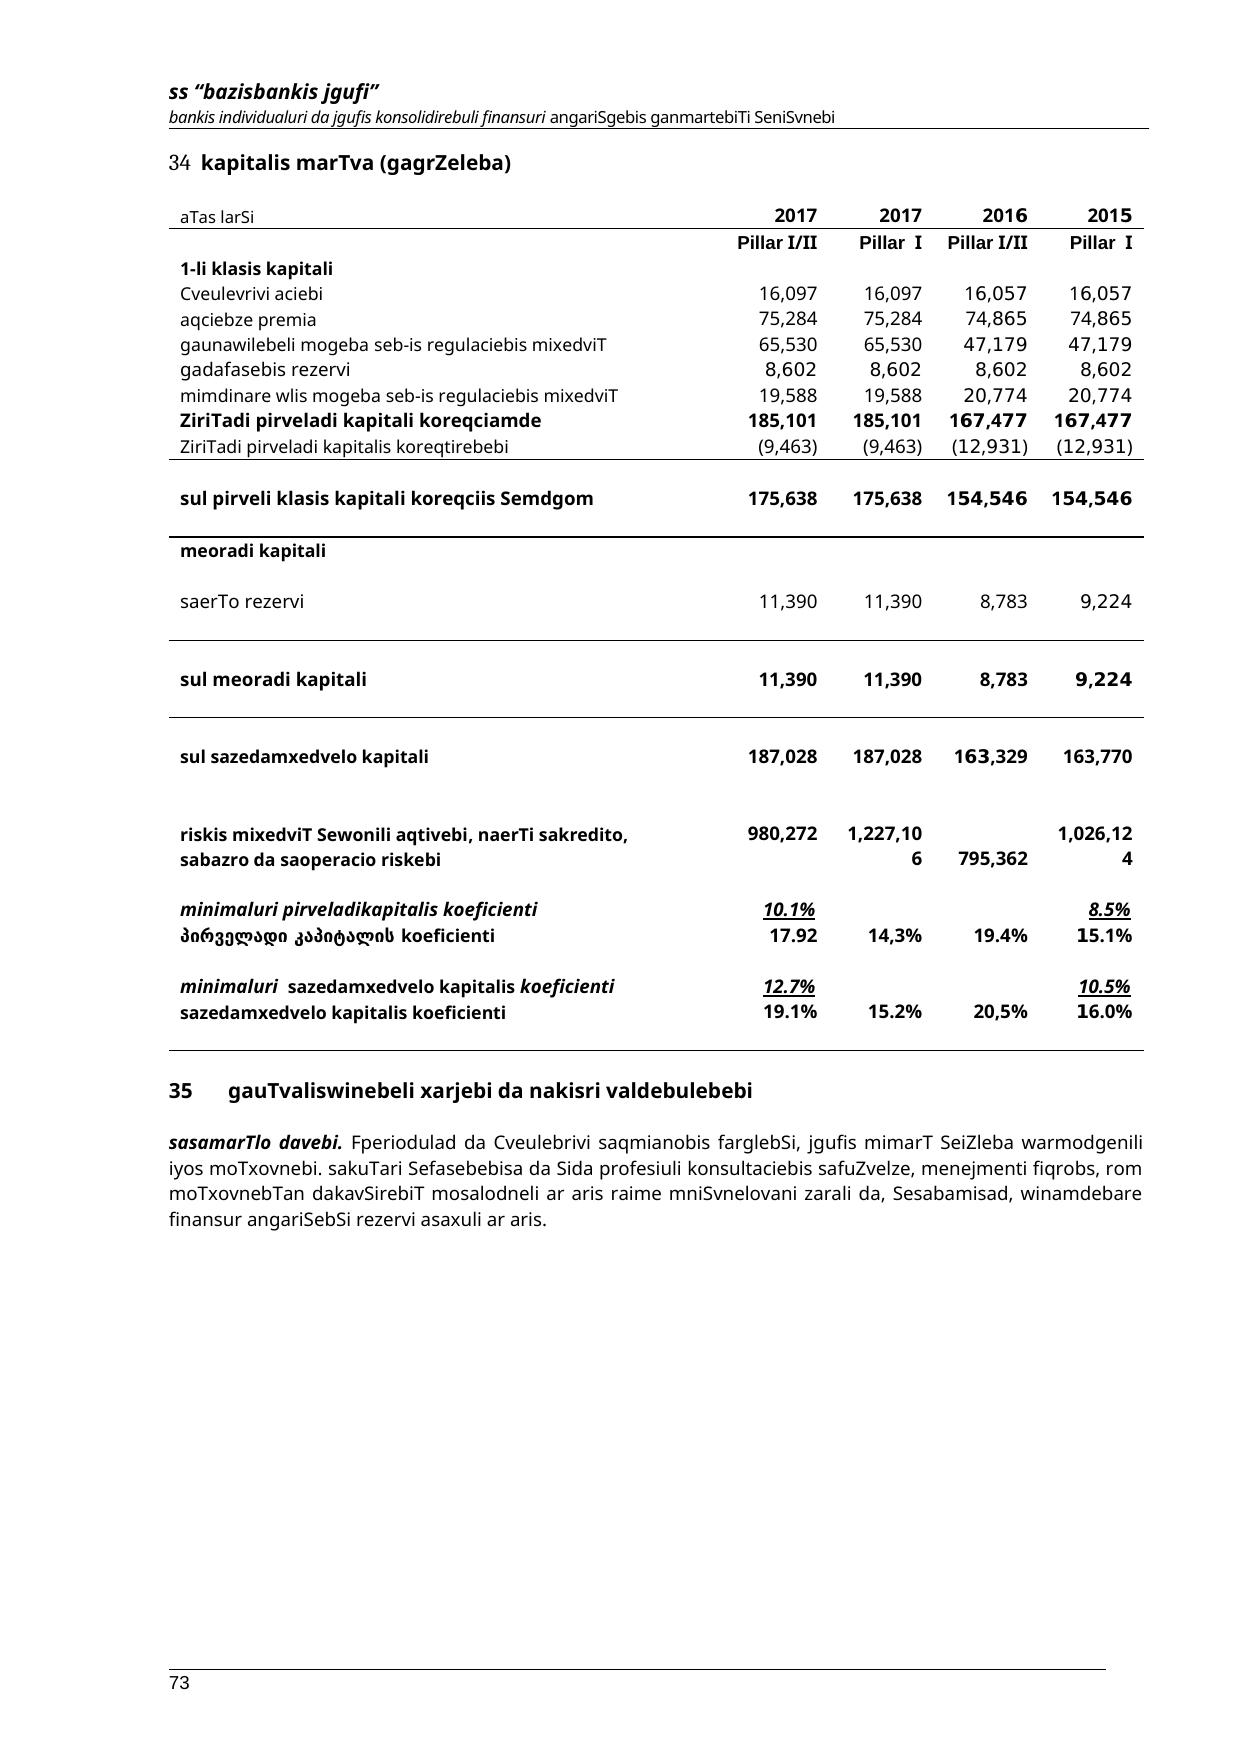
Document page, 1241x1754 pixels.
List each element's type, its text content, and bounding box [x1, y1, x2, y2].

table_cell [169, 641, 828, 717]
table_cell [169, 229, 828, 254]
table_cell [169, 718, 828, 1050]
subtitle gauTvaliswinebeli xarjebi da nakisri valdebulebebi [169, 1076, 1144, 1104]
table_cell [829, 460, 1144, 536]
text 34 kapitalis marTva (gagrZeleba) [169, 148, 1144, 176]
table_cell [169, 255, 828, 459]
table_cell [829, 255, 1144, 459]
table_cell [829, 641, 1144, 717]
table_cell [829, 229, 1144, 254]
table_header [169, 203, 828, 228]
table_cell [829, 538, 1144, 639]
text sasamarTlo davebi. Fperiodulad da Cveulebrivi saqmianobis farglebSi, jgufis mimarT SeiZleba warmodgenili iyos moTxovnebi. sakuTari Sefasebebisa da Sida profesiuli konsultaciebis safuZvelze, menejmenti fiqrobs, rom moTxovnebTan dakavSirebiT mosalodneli ar aris raime mniSvnelovani zarali da, Sesabamisad, winamdebare finansur angariSebSi rezervi asaxuli ar aris. [169, 1129, 1144, 1231]
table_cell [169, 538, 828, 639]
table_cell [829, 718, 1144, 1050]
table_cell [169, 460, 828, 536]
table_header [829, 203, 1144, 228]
